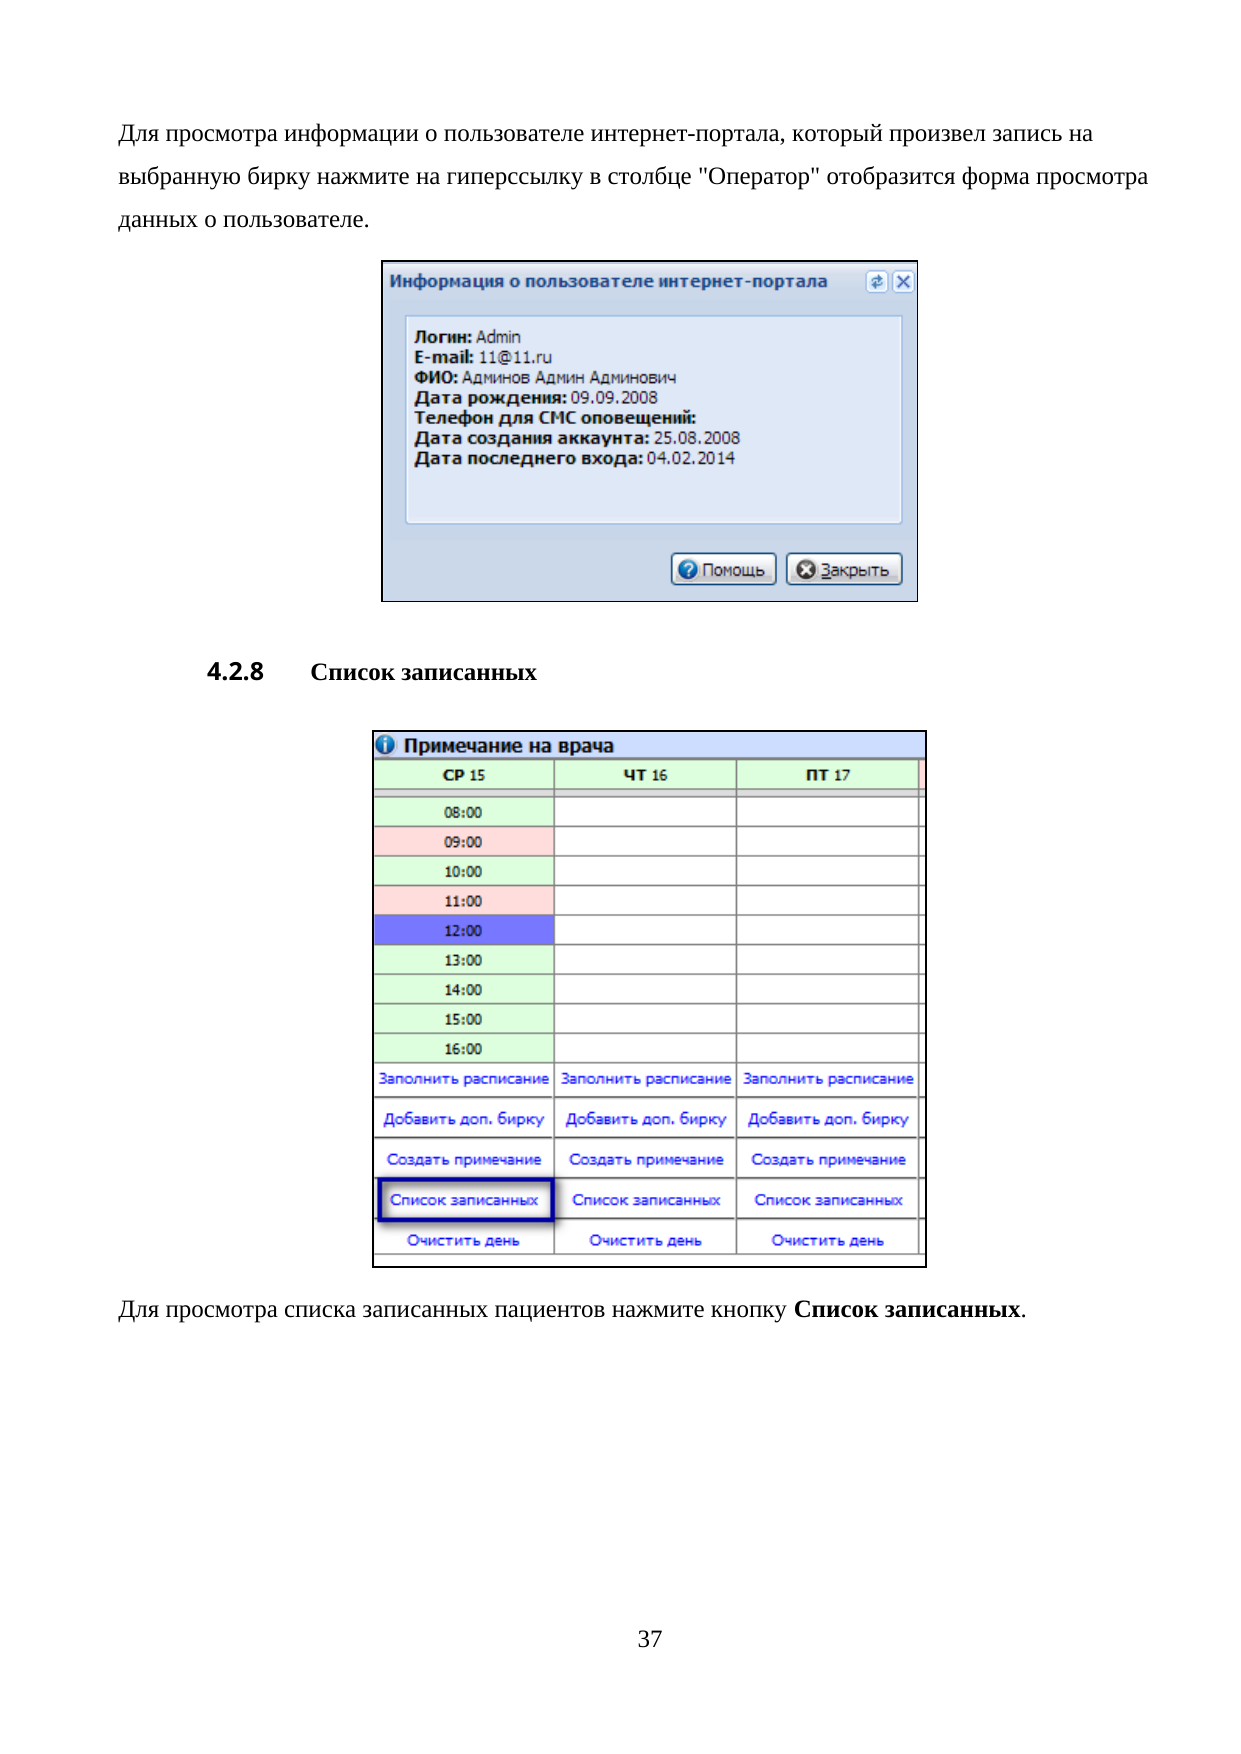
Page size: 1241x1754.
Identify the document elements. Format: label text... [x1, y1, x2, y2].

text Для просмотра списка записанных пациентов нажмите кнопку Список записанных. [118, 1294, 1181, 1323]
text Для просмотра информации о пользователе интернет-портала, который произвел запись на выбранную бирку нажмите на гиперссылку в столбце "Оператор" отобразится форма просмотра данных о пользователе. [118, 118, 1181, 233]
picture [383, 262, 917, 601]
subtitle Список записанных [207, 654, 1181, 688]
picture [374, 732, 925, 1266]
